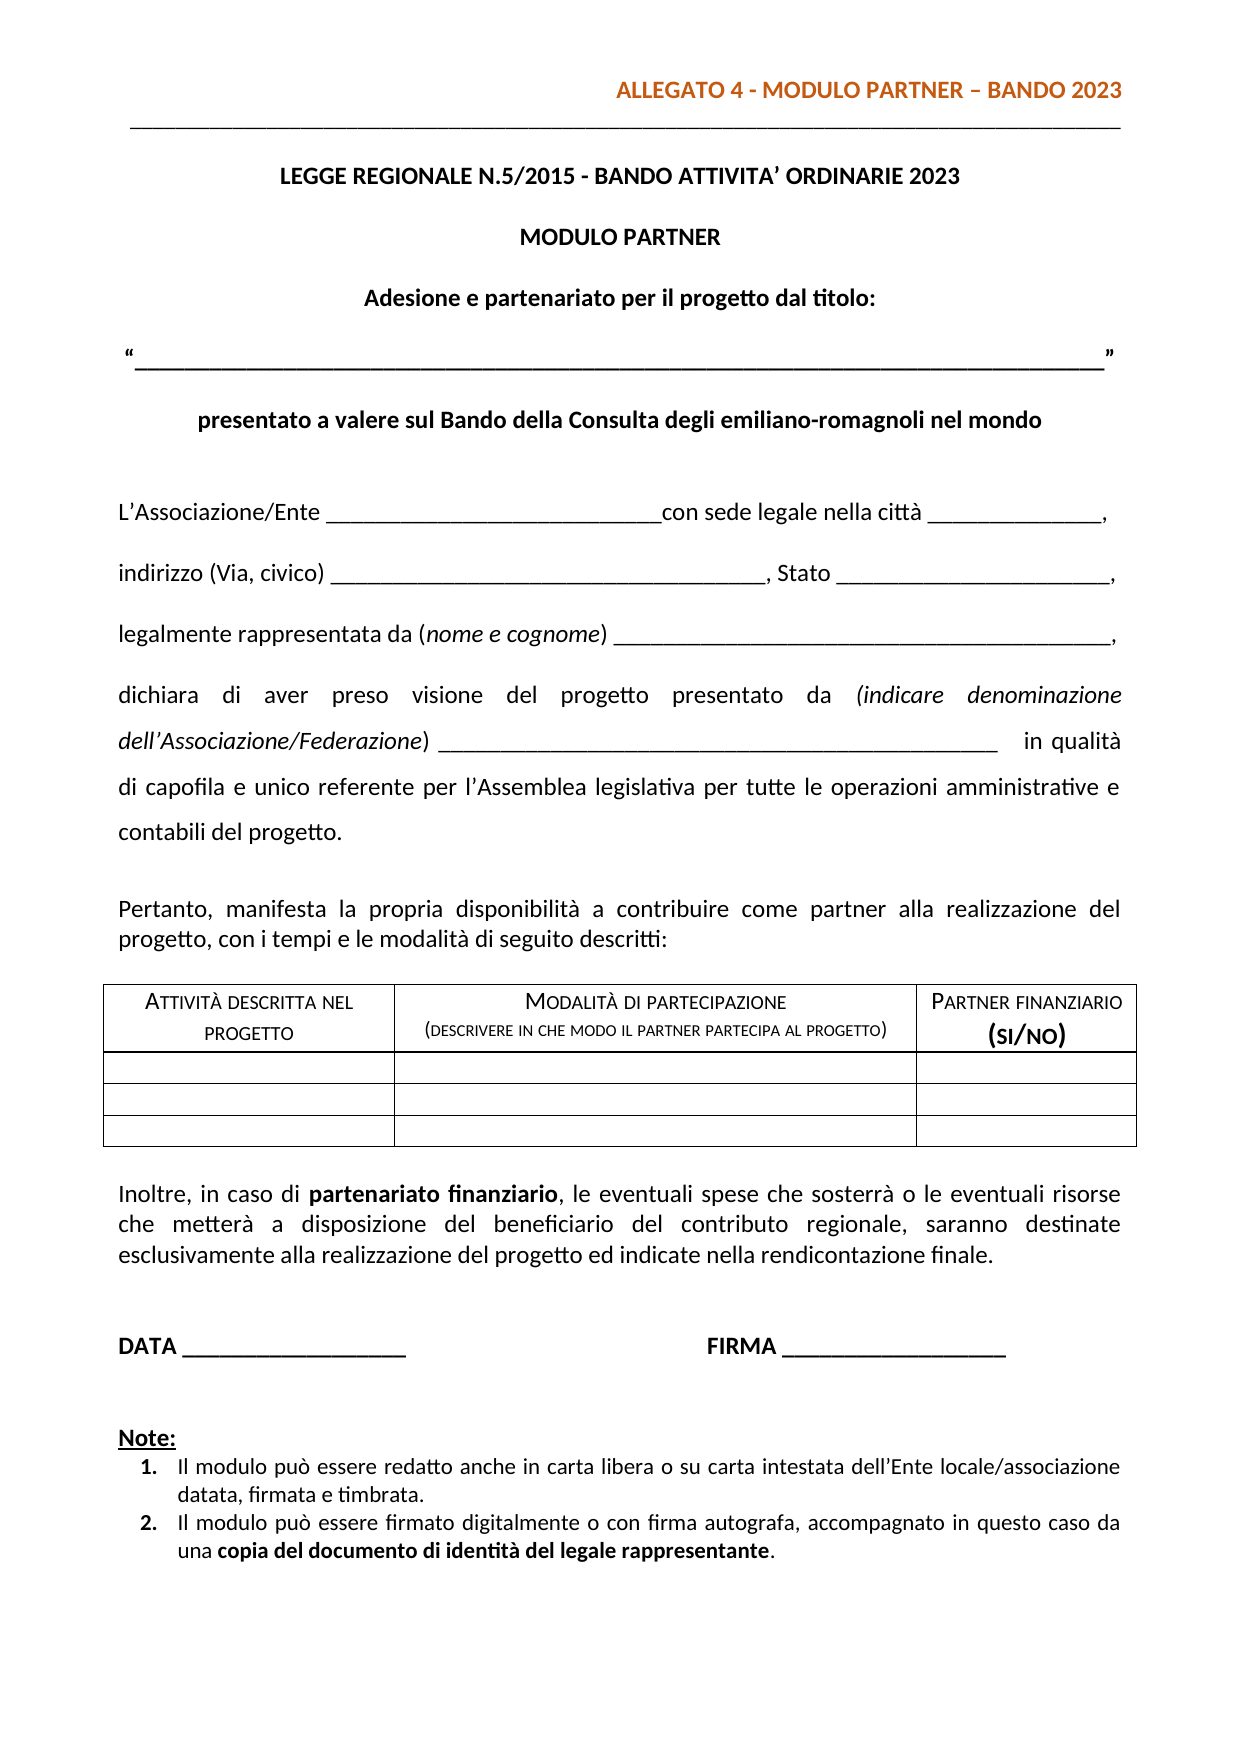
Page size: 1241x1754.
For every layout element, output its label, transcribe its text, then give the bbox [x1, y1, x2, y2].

table_cell [917, 1053, 1136, 1083]
table_header Attività descritta nel progetto [104, 985, 394, 1051]
list Il modulo può essere firmato digitalmente o con firma autografa, accompagnato in questo caso da una copia del documento di identità del legale rappresentante. [140, 1508, 1122, 1564]
table_cell [104, 1053, 394, 1083]
text Inoltre, in caso di partenariato finanziario, le eventuali spese che sosterrà o le eventuali risorse che metterà a disposizione del beneficiario del contributo regionale, saranno destinate esclusivamente alla realizzazione del progetto ed indicate nella rendicontazione finale. [118, 1178, 1122, 1269]
text MODULO PARTNER [118, 221, 1122, 252]
text Note: [118, 1422, 1122, 1452]
text L’Associazione/Ente ___________________________con sede legale nella città ______________, [118, 496, 1122, 527]
text legalmente rappresentata da (nome e cognome) ________________________________________, [118, 618, 1122, 649]
table_header Modalità di partecipazione (descrivere in che modo il partner partecipa al progetto) [395, 985, 916, 1051]
list Il modulo può essere redatto anche in carta libera o su carta intestata dell’Ente locale/associazione datata, firmata e timbrata. [140, 1452, 1122, 1508]
text Pertanto, manifesta la propria disponibilità a contribuire come partner alla realizzazione del progetto, con i tempi e le modalità di seguito descritti: [118, 893, 1122, 954]
text presentato a valere sul Bando della Consulta degli emiliano-romagnoli nel mondo [118, 404, 1122, 435]
table_cell [395, 1084, 916, 1114]
text “______________________________________________________________________________” [118, 343, 1122, 374]
table_cell [104, 1084, 394, 1114]
text DATA __________________ FIRMA __________________ [118, 1330, 1122, 1361]
table_cell [917, 1084, 1136, 1114]
text Adesione e partenariato per il progetto dal titolo: [118, 282, 1122, 313]
table_cell [104, 1116, 394, 1146]
table_cell [917, 1116, 1136, 1146]
text indirizzo (Via, civico) ___________________________________, Stato ______________________, [118, 557, 1122, 588]
table_header Partner finanziario (si/no) [917, 985, 1136, 1051]
text dichiara di aver preso visione del progetto presentato da (indicare denominazione dell’Associazione/Federazione) _____________________________________________ in qualità di capofila e unico referente per l’Assemblea legislativa per tutte le operazioni amministrative e contabili del progetto. [118, 679, 1122, 847]
table_cell [395, 1053, 916, 1083]
text LEGGE REGIONALE N.5/2015 - BANDO ATTIVITA’ ORDINARIE 2023 [118, 160, 1122, 191]
table_cell [395, 1116, 916, 1146]
